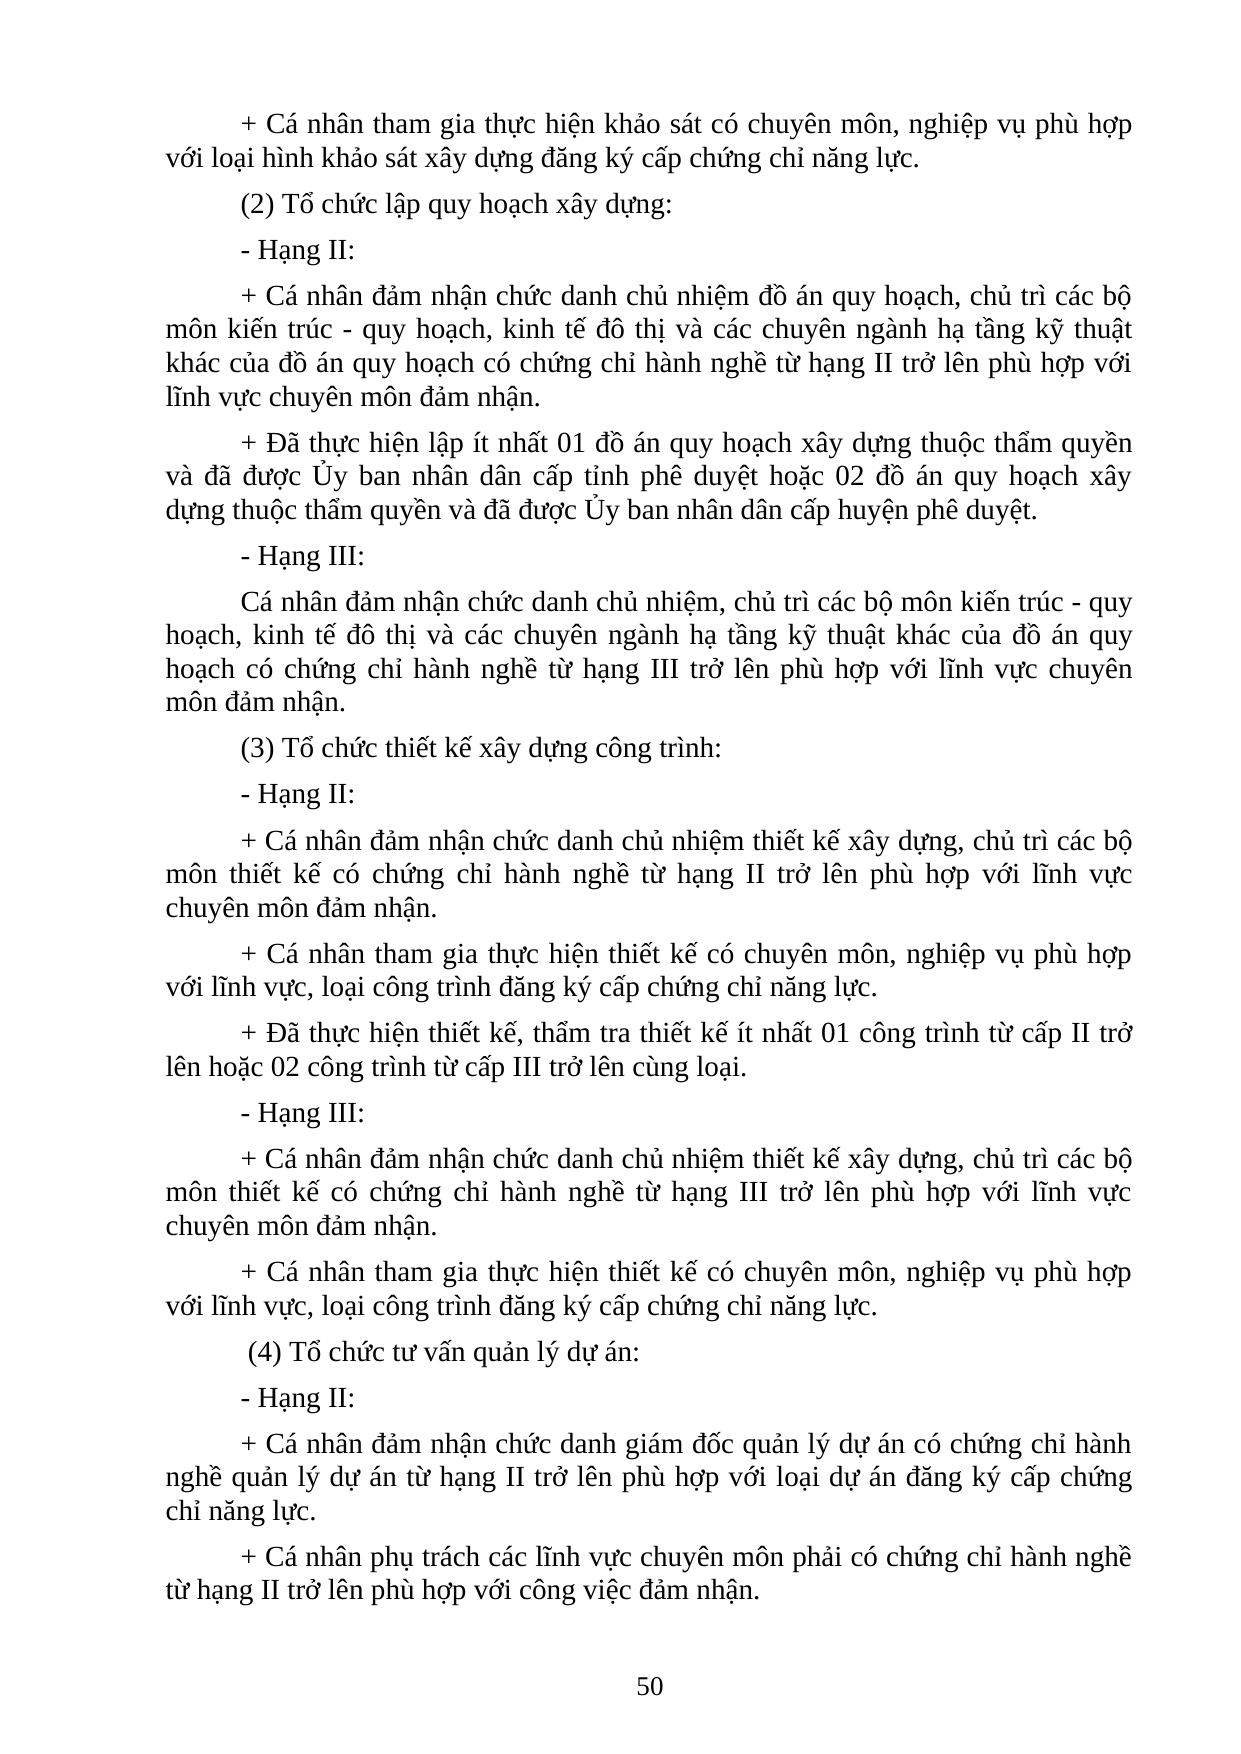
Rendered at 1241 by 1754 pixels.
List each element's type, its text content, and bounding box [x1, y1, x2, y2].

text - Hạng III: [165, 538, 1134, 571]
text + Cá nhân tham gia thực hiện khảo sát có chuyên môn, nghiệp vụ phù hợp với loại hình khảo sát xây dựng đăng ký cấp chứng chỉ năng lực. [165, 106, 1134, 173]
text Cá nhân đảm nhận chức danh chủ nhiệm, chủ trì các bộ môn kiến trúc - quy hoạch, kinh tế đô thị và các chuyên ngành hạ tầng kỹ thuật khác của đồ án quy hoạch có chứng chỉ hành nghề từ hạng III trở lên phù hợp với lĩnh vực chuyên môn đảm nhận. [165, 584, 1134, 718]
text + Cá nhân phụ trách các lĩnh vực chuyên môn phải có chứng chỉ hành nghề từ hạng II trở lên phù hợp với công việc đảm nhận. [165, 1539, 1134, 1606]
text + Cá nhân đảm nhận chức danh chủ nhiệm thiết kế xây dựng, chủ trì các bộ môn thiết kế có chứng chỉ hành nghề từ hạng II trở lên phù hợp với lĩnh vực chuyên môn đảm nhận. [165, 823, 1134, 923]
text + Cá nhân tham gia thực hiện thiết kế có chuyên môn, nghiệp vụ phù hợp với lĩnh vực, loại công trình đăng ký cấp chứng chỉ năng lực. [165, 1254, 1134, 1321]
text + Đã thực hiện thiết kế, thẩm tra thiết kế ít nhất 01 công trình từ cấp II trở lên hoặc 02 công trình từ cấp III trở lên cùng loại. [165, 1015, 1134, 1082]
text (2) Tổ chức lập quy hoạch xây dựng: [165, 186, 1134, 219]
text - Hạng II: [165, 777, 1134, 810]
text + Cá nhân đảm nhận chức danh chủ nhiệm đồ án quy hoạch, chủ trì các bộ môn kiến trúc - quy hoạch, kinh tế đô thị và các chuyên ngành hạ tầng kỹ thuật khác của đồ án quy hoạch có chứng chỉ hành nghề từ hạng II trở lên phù hợp với lĩnh vực chuyên môn đảm nhận. [165, 278, 1134, 412]
text (3) Tổ chức thiết kế xây dựng công trình: [165, 731, 1134, 764]
text (4) Tổ chức tư vấn quản lý dự án: [165, 1334, 1134, 1367]
text + Cá nhân tham gia thực hiện thiết kế có chuyên môn, nghiệp vụ phù hợp với lĩnh vực, loại công trình đăng ký cấp chứng chỉ năng lực. [165, 936, 1134, 1003]
text + Cá nhân đảm nhận chức danh giám đốc quản lý dự án có chứng chỉ hành nghề quản lý dự án từ hạng II trở lên phù hợp với loại dự án đăng ký cấp chứng chỉ năng lực. [165, 1426, 1134, 1526]
text + Đã thực hiện lập ít nhất 01 đồ án quy hoạch xây dựng thuộc thẩm quyền và đã được Ủy ban nhân dân cấp tỉnh phê duyệt hoặc 02 đồ án quy hoạch xây dựng thuộc thẩm quyền và đã được Ủy ban nhân dân cấp huyện phê duyệt. [165, 425, 1134, 525]
text - Hạng II: [165, 1380, 1134, 1413]
text + Cá nhân đảm nhận chức danh chủ nhiệm thiết kế xây dựng, chủ trì các bộ môn thiết kế có chứng chỉ hành nghề từ hạng III trở lên phù hợp với lĩnh vực chuyên môn đảm nhận. [165, 1141, 1134, 1242]
text - Hạng III: [165, 1095, 1134, 1128]
text - Hạng II: [165, 232, 1134, 266]
